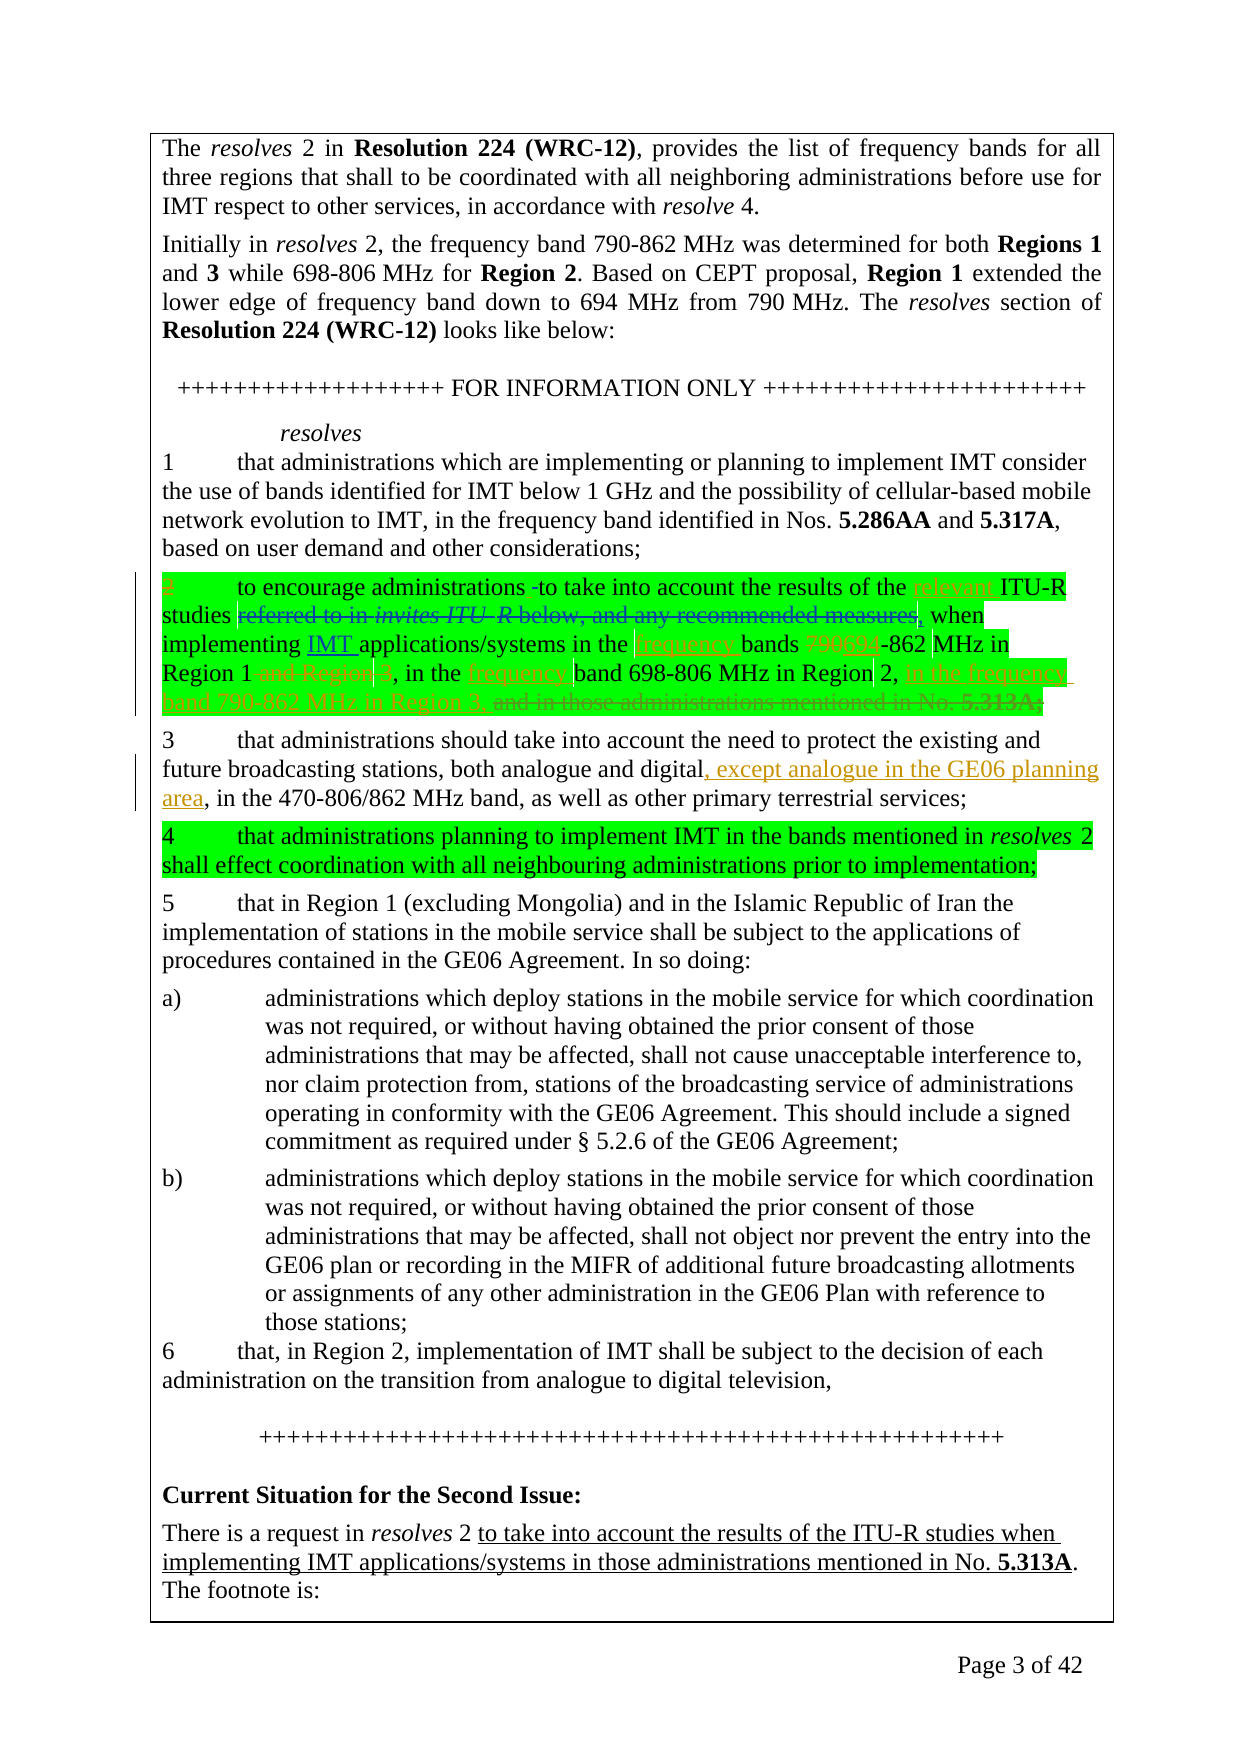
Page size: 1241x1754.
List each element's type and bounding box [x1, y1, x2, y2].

table_cell [151, 134, 1113, 1621]
